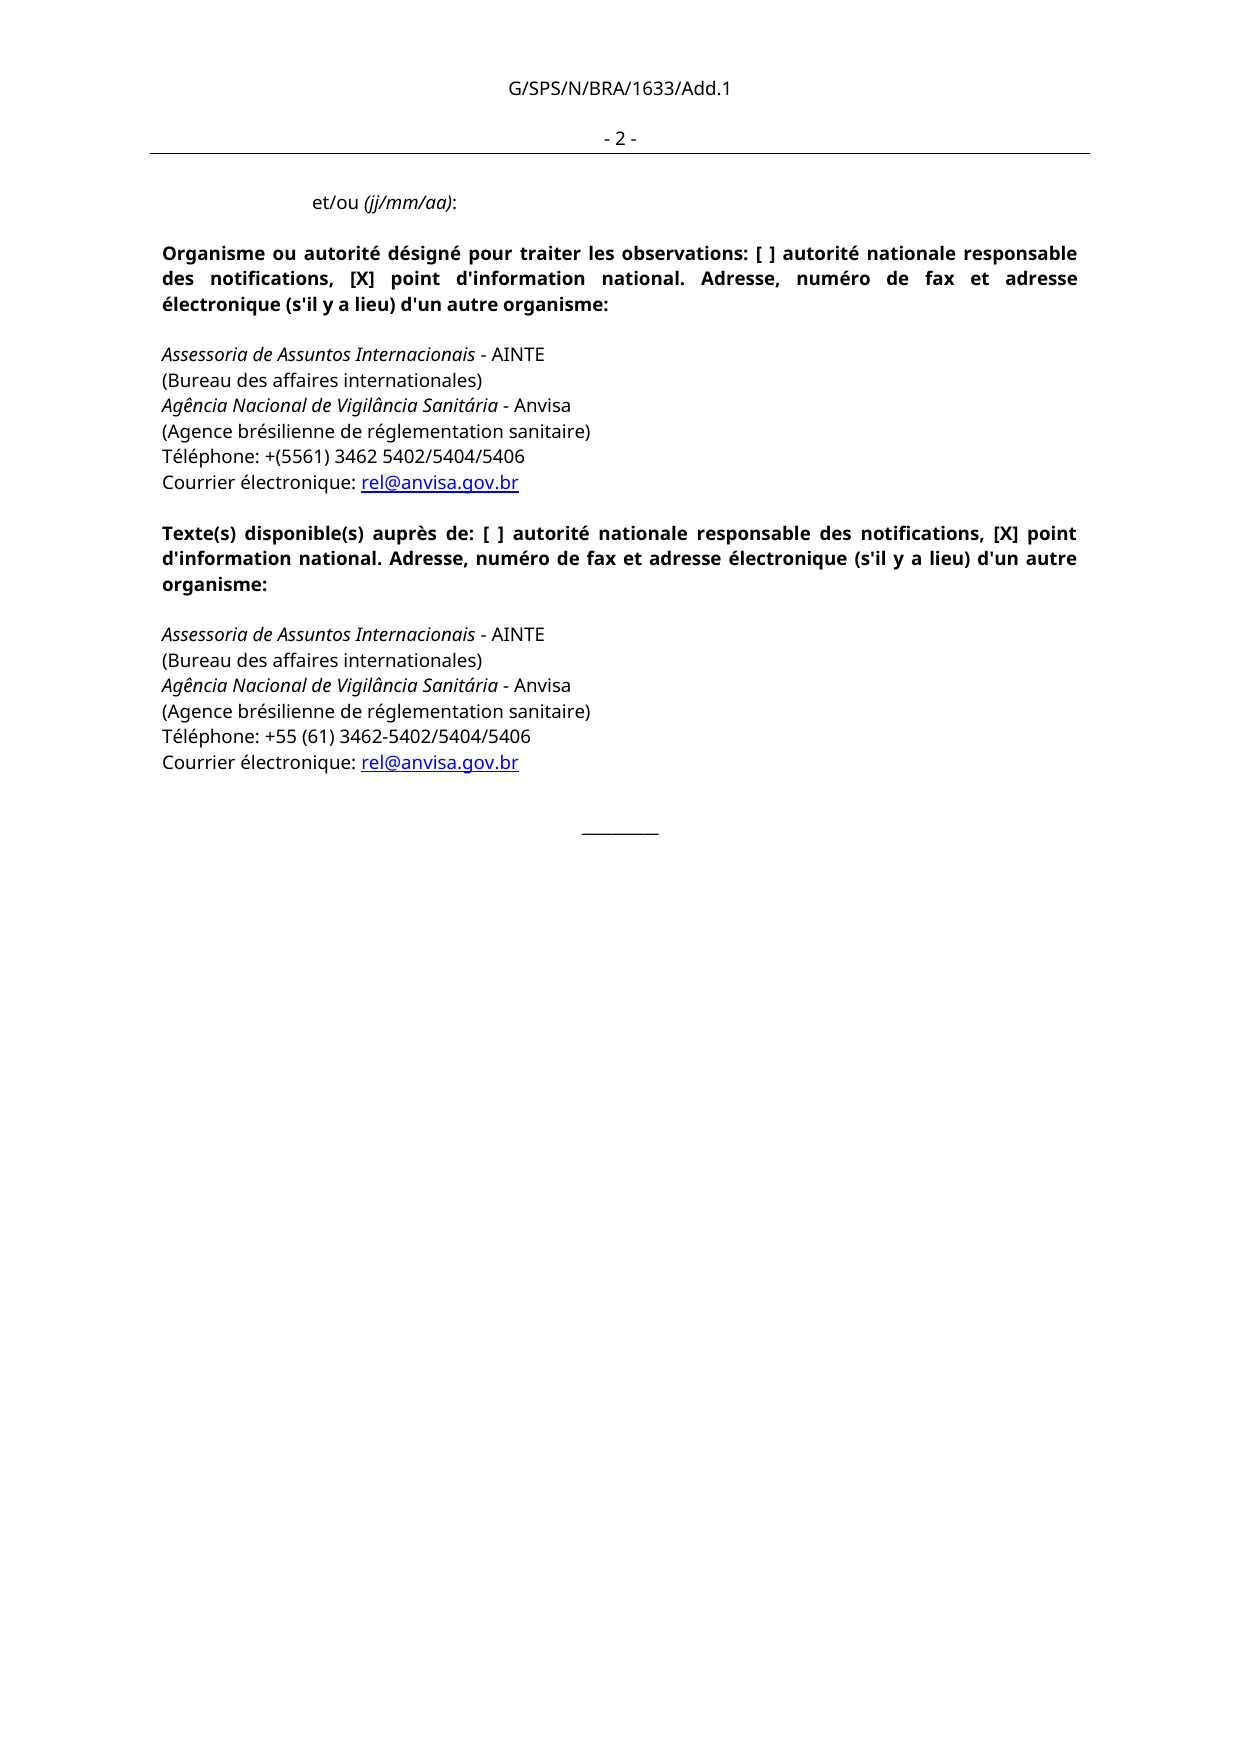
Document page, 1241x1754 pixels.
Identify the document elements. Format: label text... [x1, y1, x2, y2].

table_cell Assessoria de Assuntos Internacionais - AINTE (Bureau des affaires internationales) Agência Nacional de Vigilância Sanitária - Anvisa (Agence brésilienne de réglementation sanitaire) Téléphone: +(5561) 3462 5402/5404/5406 Courrier électronique: rel@anvisa.gov.br [150, 329, 1090, 507]
text __________ [150, 813, 1090, 838]
table_cell Organisme ou autorité désigné pour traiter les observations: [ ] autorité nationale responsable des notifications, [X] point d'information national. Adresse, numéro de fax et adresse électronique (s'il y a lieu) d'un autre organisme: [150, 228, 1090, 329]
table_cell Assessoria de Assuntos Internacionais - AINTE (Bureau des affaires internationales) Agência Nacional de Vigilância Sanitária - Anvisa (Agence brésilienne de réglementation sanitaire) Téléphone: +55 (61) 3462-5402/5404/5406 Courrier électronique: rel@anvisa.gov.br [150, 609, 1090, 787]
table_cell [150, 177, 1090, 228]
table_cell Texte(s) disponible(s) auprès de: [ ] autorité nationale responsable des notifications, [X] point d'information national. Adresse, numéro de fax et adresse électronique (s'il y a lieu) d'un autre organisme: [150, 508, 1090, 609]
